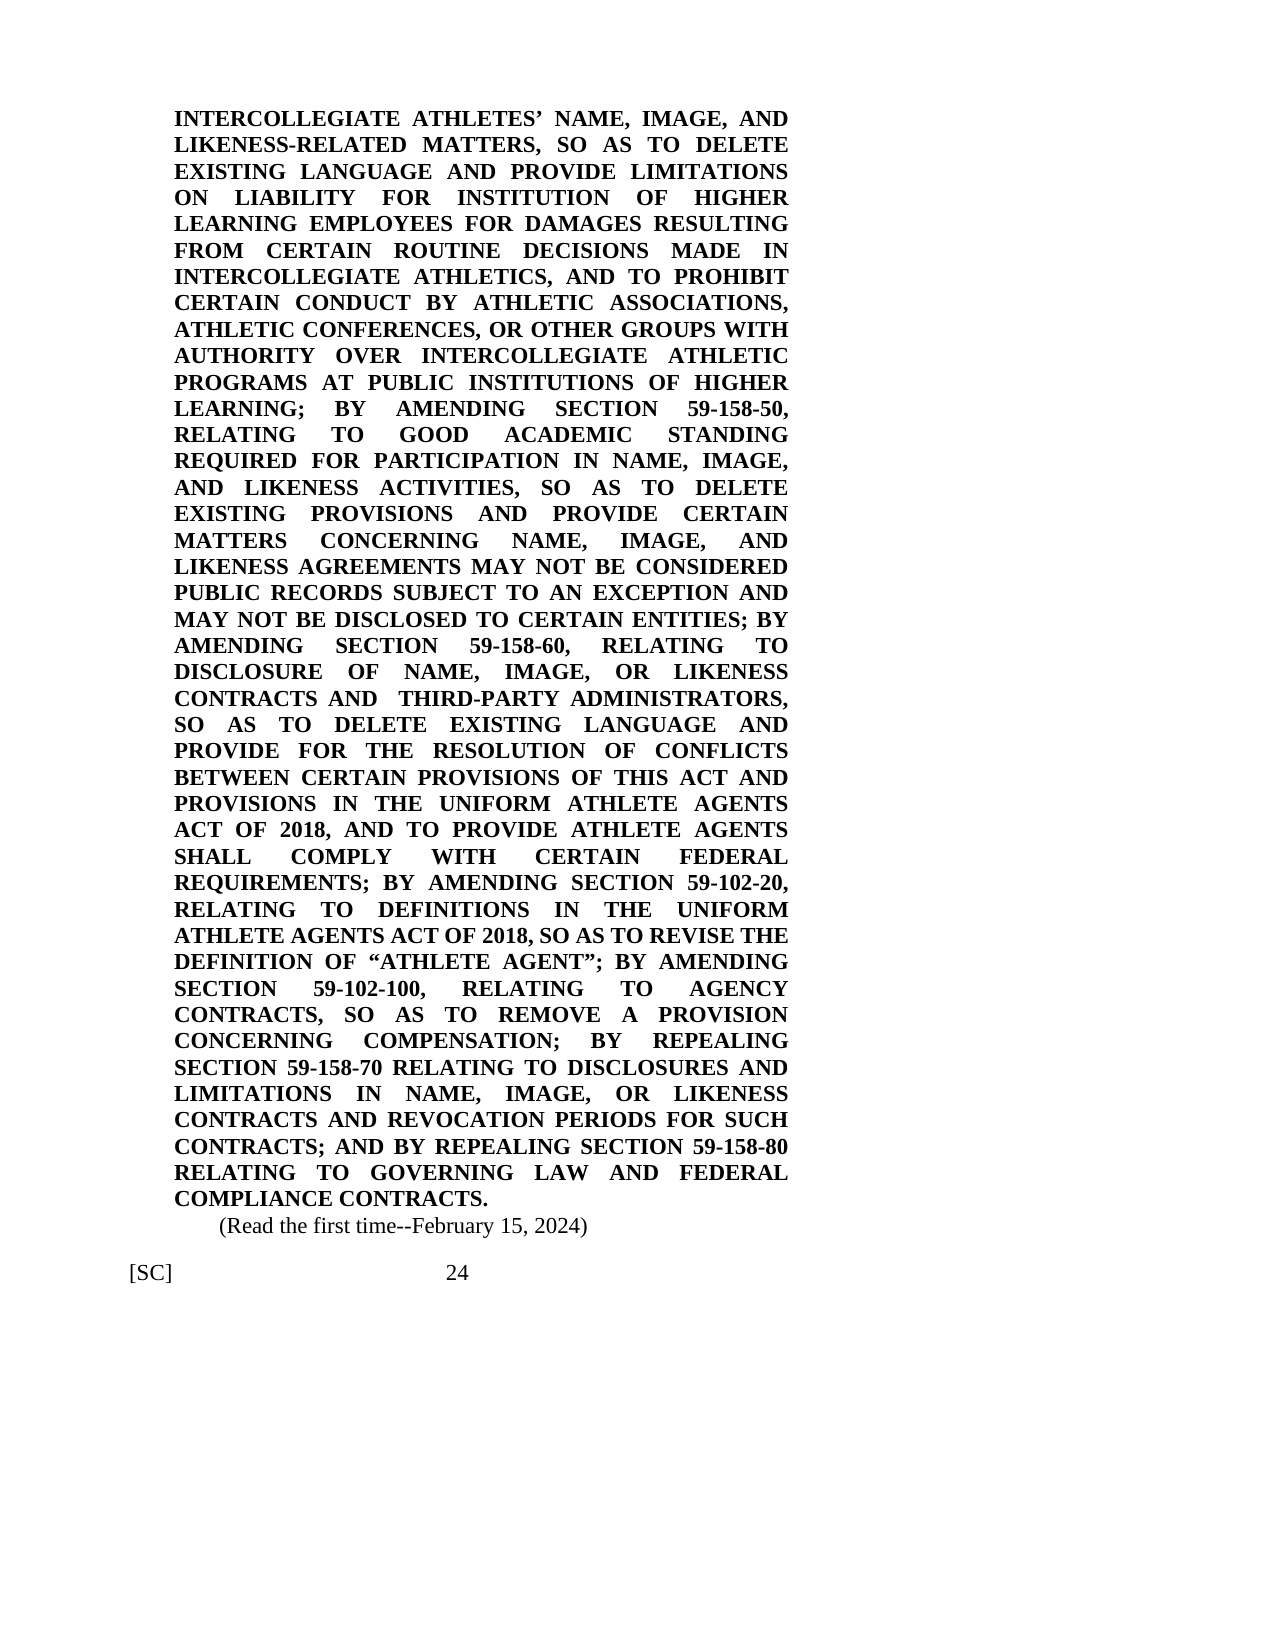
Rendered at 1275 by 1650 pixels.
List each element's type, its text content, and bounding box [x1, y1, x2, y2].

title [129, 105, 789, 1212]
text (Read the first time--February 15, 2024) [219, 1212, 789, 1238]
